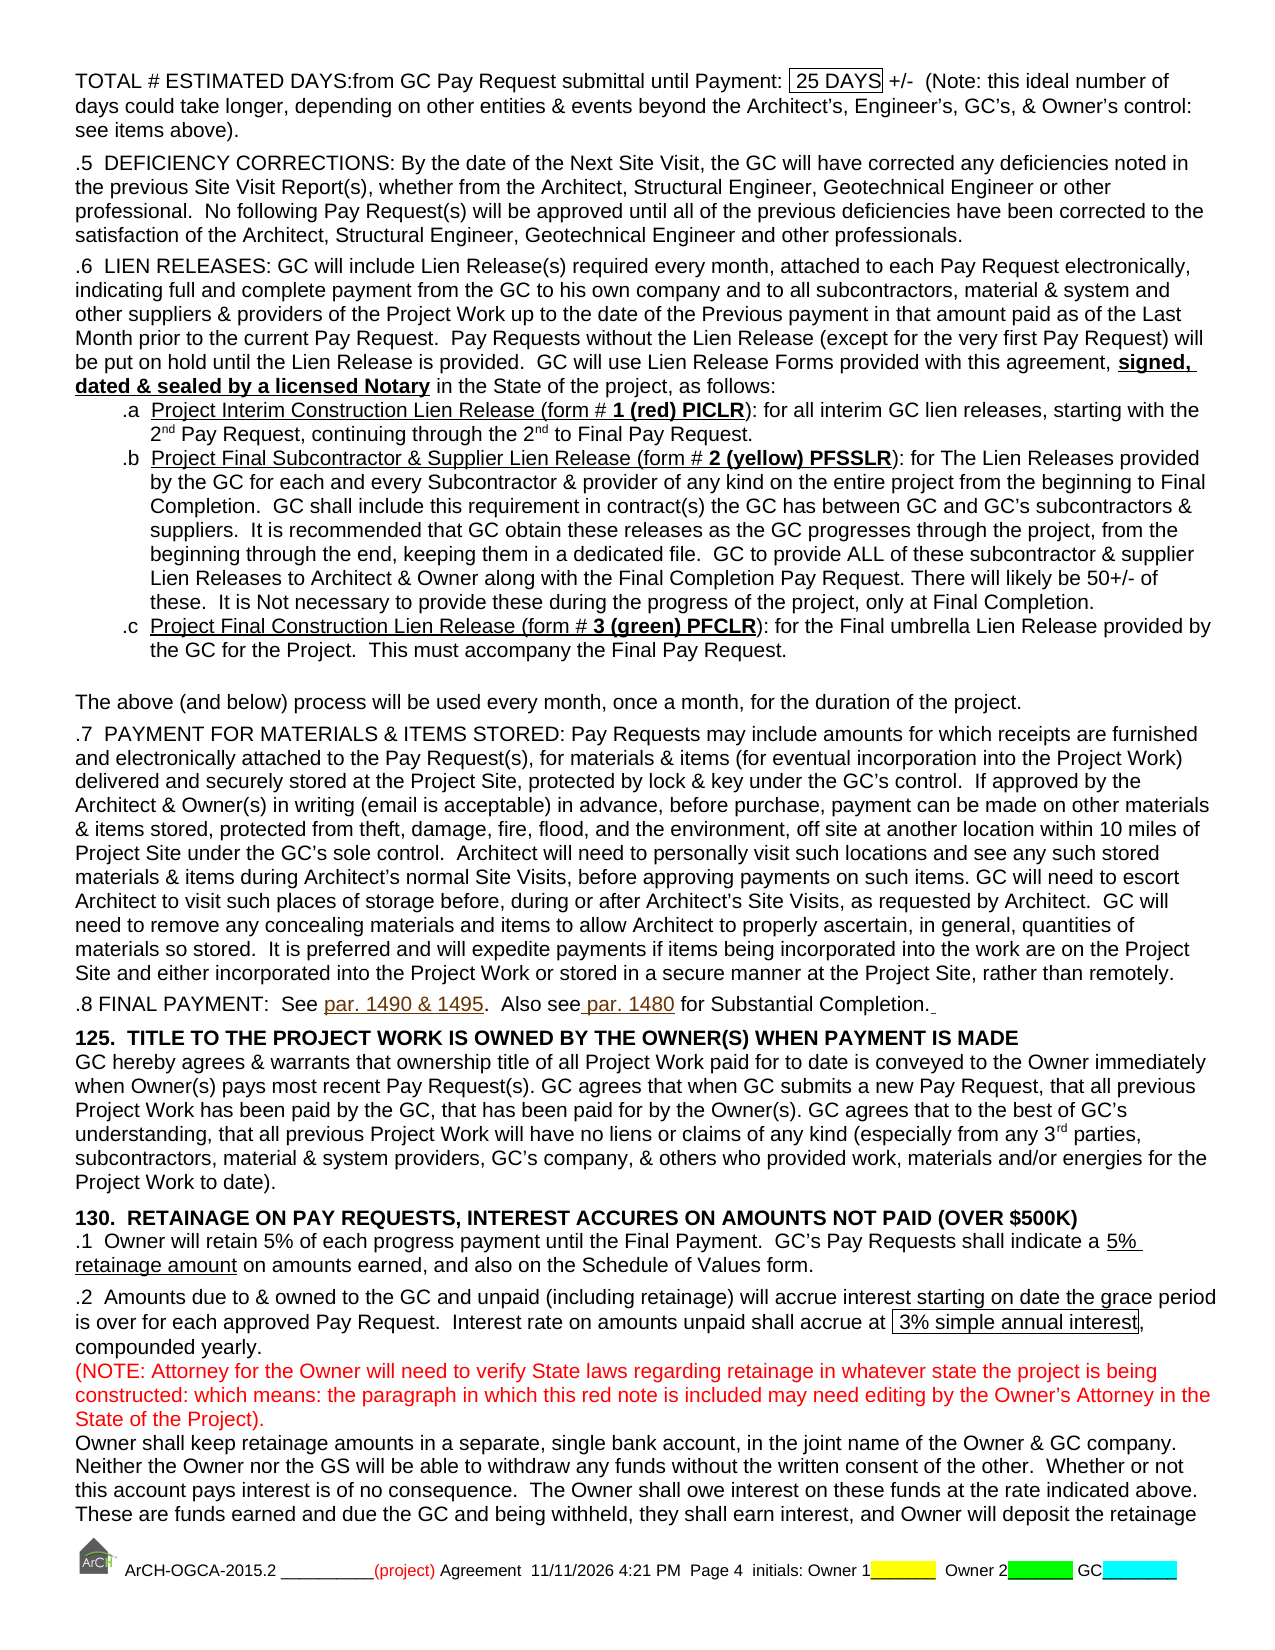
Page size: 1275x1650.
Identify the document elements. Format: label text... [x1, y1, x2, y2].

text 125. TITLE TO THE PROJECT WORK IS OWNED BY THE OWNER(S) WHEN PAYMENT IS MADE [75, 1026, 1219, 1050]
text .2 Amounts due to & owned to the GC and unpaid (including retainage) will accrue interest starting on date the grace period is over for each approved Pay Request. Interest rate on amounts unpaid shall accrue at 3% simple annual interest, compounded yearly. [75, 1284, 1219, 1358]
text .a Project Interim Construction Lien Release (form # 1 (red) PICLR): for all interim GC lien releases, starting with the 2nd Pay Request, continuing through the 2nd to Final Pay Request. [122, 398, 1219, 446]
text GC hereby agrees & warrants that ownership title of all Project Work paid for to date is conveyed to the Owner immediately when Owner(s) pays most recent Pay Request(s). GC agrees that when GC submits a new Pay Request, that all previous Project Work has been paid by the GC, that has been paid for by the Owner(s). GC agrees that to the best of GC’s understanding, that all previous Project Work will have no liens or claims of any kind (especially from any 3rd parties, subcontractors, material & system providers, GC’s company, & others who provided work, materials and/or energies for the Project Work to date). [75, 1050, 1219, 1193]
text .1 Owner will retain 5% of each progress payment until the Final Payment. GC’s Pay Requests shall indicate a 5% retainage amount on amounts earned, and also on the Schedule of Values form. [75, 1229, 1219, 1277]
text (NOTE: Attorney for the Owner will need to verify State laws regarding retainage in whatever state the project is being constructed: which means: the paragraph in which this red note is included may need editing by the Owner’s Attorney in the State of the Project). [75, 1358, 1219, 1430]
text .b Project Final Subcontractor & Supplier Lien Release (form # 2 (yellow) PFSSLR): for The Lien Releases provided by the GC for each and every Subcontractor & provider of any kind on the entire project from the beginning to Final Completion. GC shall include this requirement in contract(s) the GC has between GC and GC’s subcontractors & suppliers. It is recommended that GC obtain these releases as the GC progresses through the project, from the beginning through the end, keeping them in a dedicated file. GC to provide ALL of these subcontractor & supplier Lien Releases to Architect & Owner along with the Final Completion Pay Request. There will likely be 50+/- of these. It is Not necessary to provide these during the progress of the project, only at Final Completion. [122, 446, 1219, 613]
text .8 FINAL PAYMENT: See par. 1490 & 1495. Also see par. 1480 for Substantial Completion. [75, 992, 1219, 1016]
text The above (and below) process will be used every month, once a month, for the duration of the project. [75, 690, 1219, 714]
picture [75, 1534, 119, 1577]
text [75, 1430, 1219, 1526]
text .7 PAYMENT FOR MATERIALS & ITEMS STORED: Pay Requests may include amounts for which receipts are furnished and electronically attached to the Pay Request(s), for materials & items (for eventual incorporation into the Project Work) delivered and securely stored at the Project Site, protected by lock & key under the GC’s control. If approved by the Architect & Owner(s) in writing (email is acceptable) in advance, before purchase, payment can be made on other materials & items stored, protected from theft, damage, fire, flood, and the environment, off site at another location within 10 miles of Project Site under the GC’s sole control. Architect will need to personally visit such locations and see any such stored materials & items during Architect’s normal Site Visits, before approving payments on such items. GC will need to escort Architect to visit such places of storage before, during or after Architect’s Site Visits, as requested by Architect. GC will need to remove any concealing materials and items to allow Architect to properly ascertain, in general, quantities of materials so stored. It is preferred and will expedite payments if items being incorporated into the work are on the Project Site and either incorporated into the Project Work or stored in a secure manner at the Project Site, rather than remotely. [75, 721, 1219, 985]
text .5 DEFICIENCY CORRECTIONS: By the date of the Next Site Visit, the GC will have corrected any deficiencies noted in the previous Site Visit Report(s), whether from the Architect, Structural Engineer, Geotechnical Engineer or other professional. No following Pay Request(s) will be approved until all of the previous deficiencies have been corrected to the satisfaction of the Architect, Structural Engineer, Geotechnical Engineer and other professionals. [75, 151, 1219, 247]
text 130. RETAINAGE ON PAY REQUESTS, INTEREST ACCURES ON AMOUNTS NOT PAID (OVER $500K) [75, 1205, 1219, 1229]
text .6 LIEN RELEASES: GC will include Lien Release(s) required every month, attached to each Pay Request electronically, indicating full and complete payment from the GC to his own company and to all subcontractors, material & system and other suppliers & providers of the Project Work up to the date of the Previous payment in that amount paid as of the Last Month prior to the current Pay Request. Pay Requests without the Lien Release (except for the very first Pay Request) will be put on hold until the Lien Release is provided. GC will use Lien Release Forms provided with this agreement, signed, dated & sealed by a licensed Notary in the State of the project, as follows: [75, 254, 1219, 398]
text .c Project Final Construction Lien Release (form # 3 (green) PFCLR): for the Final umbrella Lien Release provided by the GC for the Project. This must accompany the Final Pay Request. [122, 613, 1219, 661]
text TOTAL # ESTIMATED DAYS:from GC Pay Request submittal until Payment: 25 DAYS +/- (Note: this ideal number of days could take longer, depending on other entities & events beyond the Architect’s, Engineer’s, GC’s, & Owner’s control: see items above). [75, 67, 1219, 141]
